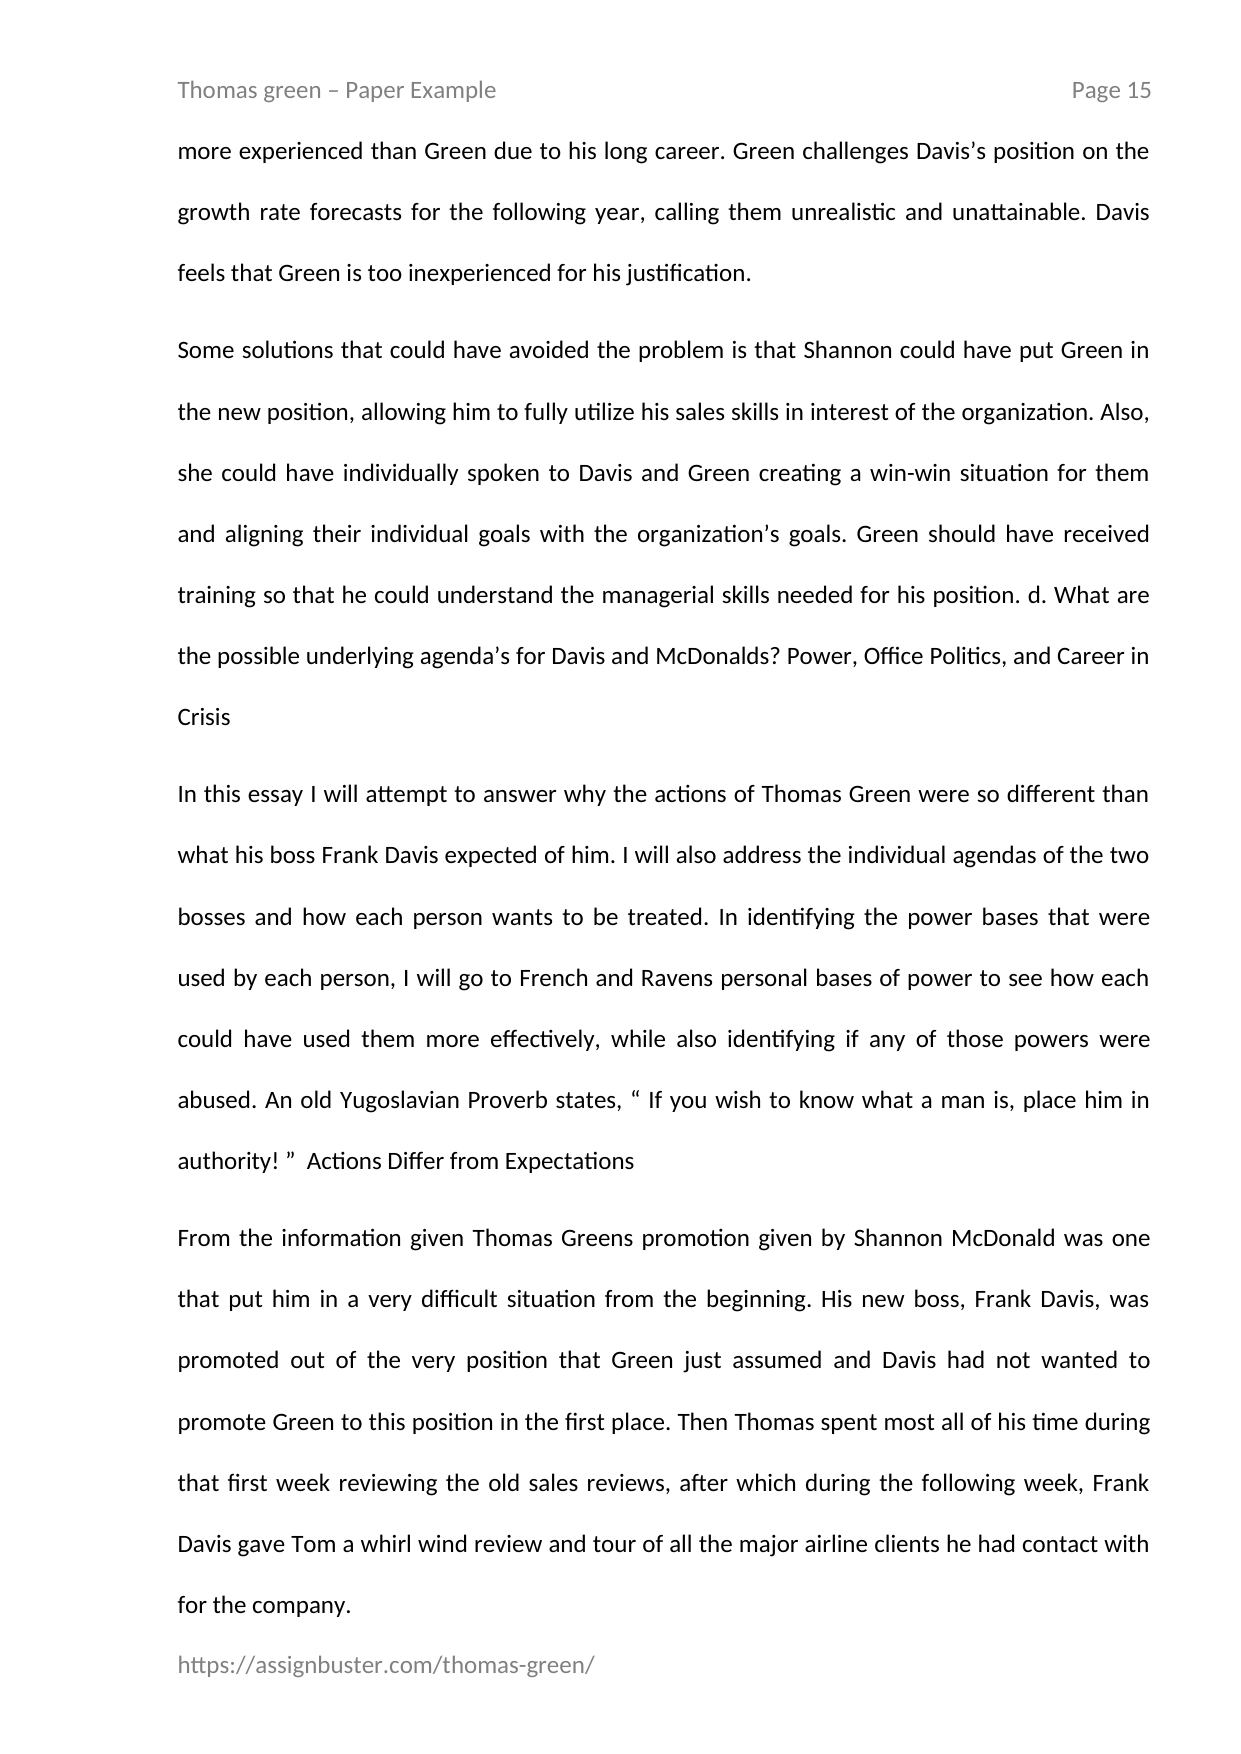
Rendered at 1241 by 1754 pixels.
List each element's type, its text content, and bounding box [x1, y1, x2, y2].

text From the information given Thomas Greens promotion given by Shannon McDonald was one that put him in a very difficult situation from the beginning. His new boss, Frank Davis, was promoted out of the very position that Green just assumed and Davis had not wanted to promote Green to this position in the first place. Then Thomas spent most all of his time during that first week reviewing the old sales reviews, after which during the following week, Frank Davis gave Tom a whirl wind review and tour of all the major airline clients he had contact with for the company. [177, 1222, 1152, 1619]
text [177, 135, 1152, 287]
text In this essay I will attempt to answer why the actions of Thomas Green were so different than what his boss Frank Davis expected of him. I will also address the individual agendas of the two bosses and how each person wants to be treated. In identifying the power bases that were used by each person, I will go to French and Ravens personal bases of power to see how each could have used them more effectively, while also identifying if any of those powers were abused. An old Yugoslavian Proverb states, “ If you wish to know what a man is, place him in authority! ” Actions Differ from Expectations [177, 778, 1152, 1175]
text Some solutions that could have avoided the problem is that Shannon could have put Green in the new position, allowing him to fully utilize his sales skills in interest of the organization. Also, she could have individually spoken to Davis and Green creating a win-win situation for them and aligning their individual goals with the organization’s goals. Green should have received training so that he could understand the managerial skills needed for his position. d. What are the possible underlying agenda’s for Davis and McDonalds? Power, Office Politics, and Career in Crisis [177, 334, 1152, 731]
